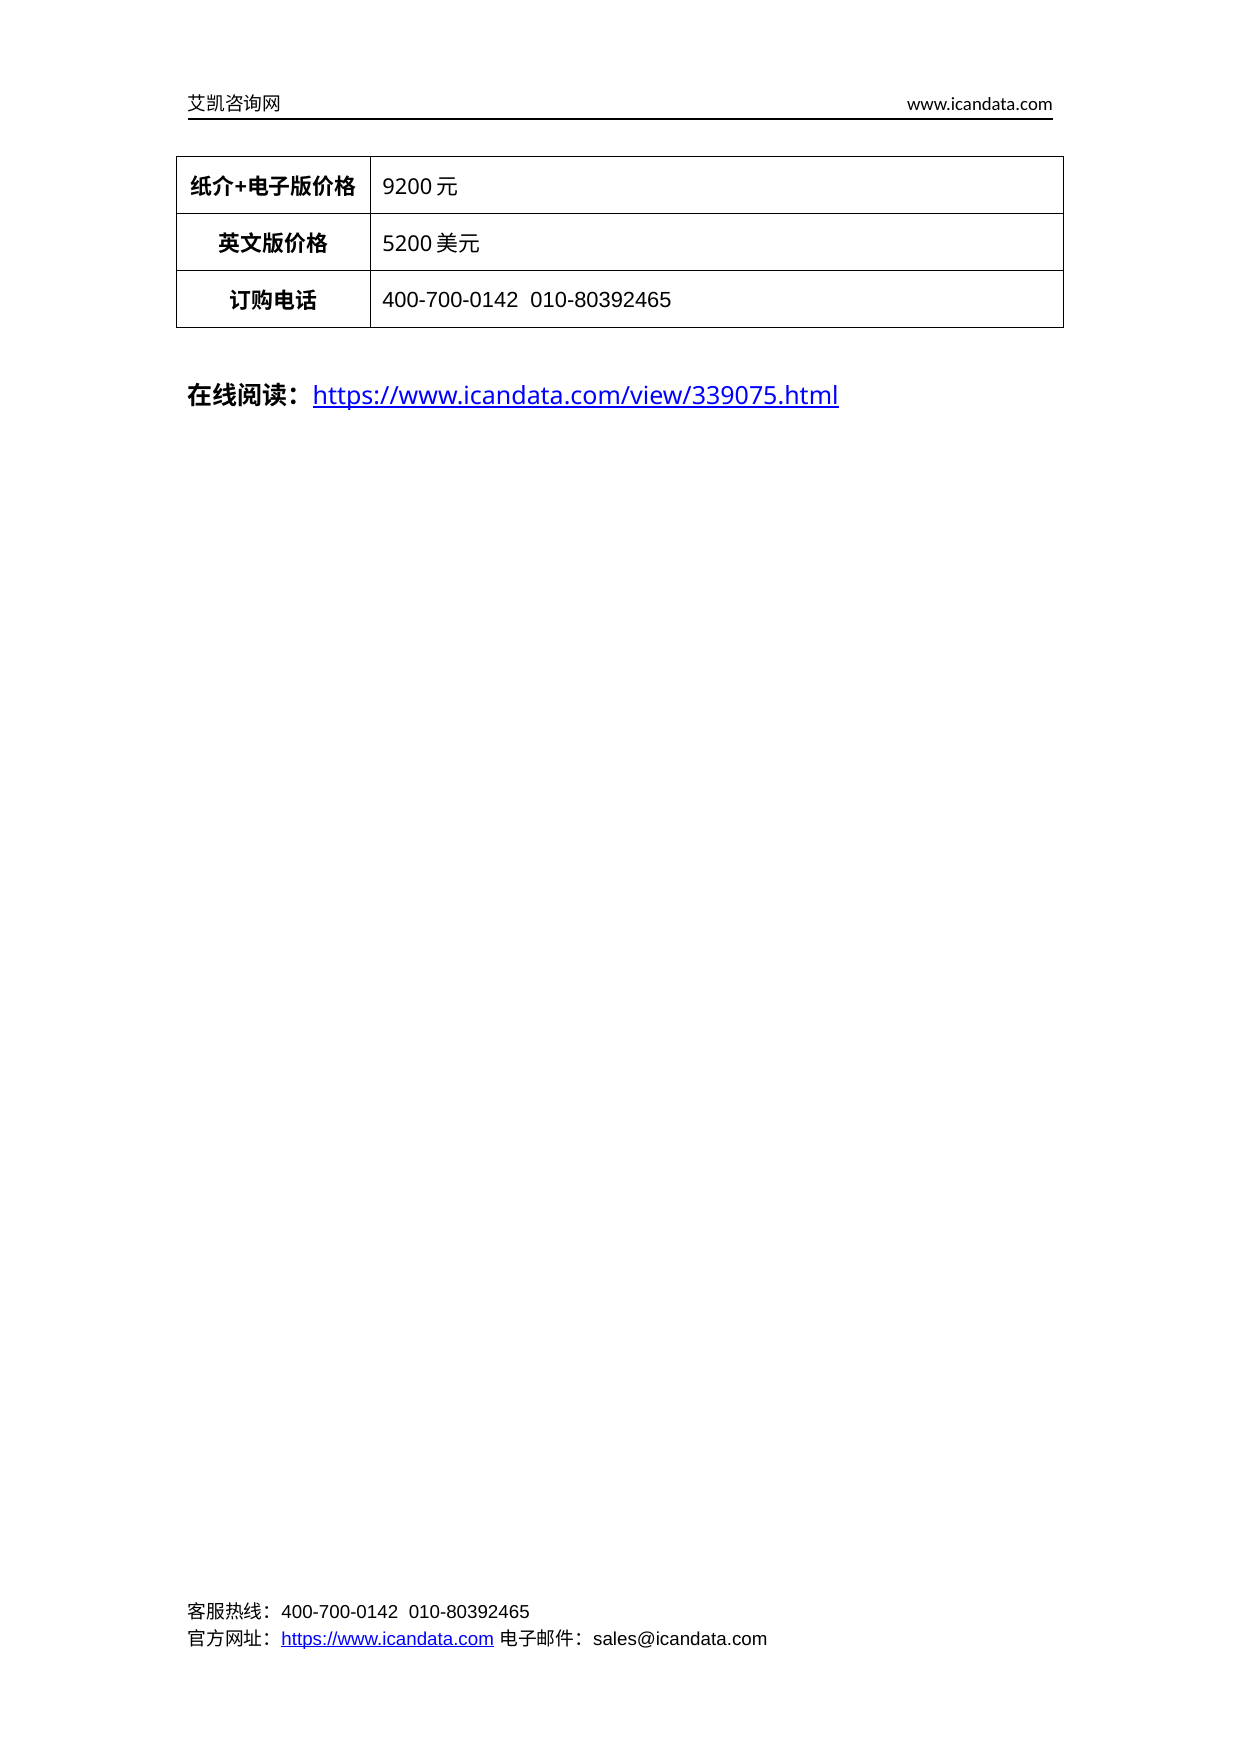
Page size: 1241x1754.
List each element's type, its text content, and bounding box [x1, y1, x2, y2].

table_cell 400-700-0142 010-80392465 [371, 271, 1063, 327]
table_cell 纸介+电子版价格 [177, 157, 370, 213]
table_cell 9200元 [371, 157, 1063, 213]
table_cell 英文版价格 [177, 214, 370, 270]
table_cell 5200美元 [371, 214, 1063, 270]
table_cell 订购电话 [177, 271, 370, 327]
text 在线阅读：https://www.icandata.com/view/339075.html [187, 361, 1053, 426]
